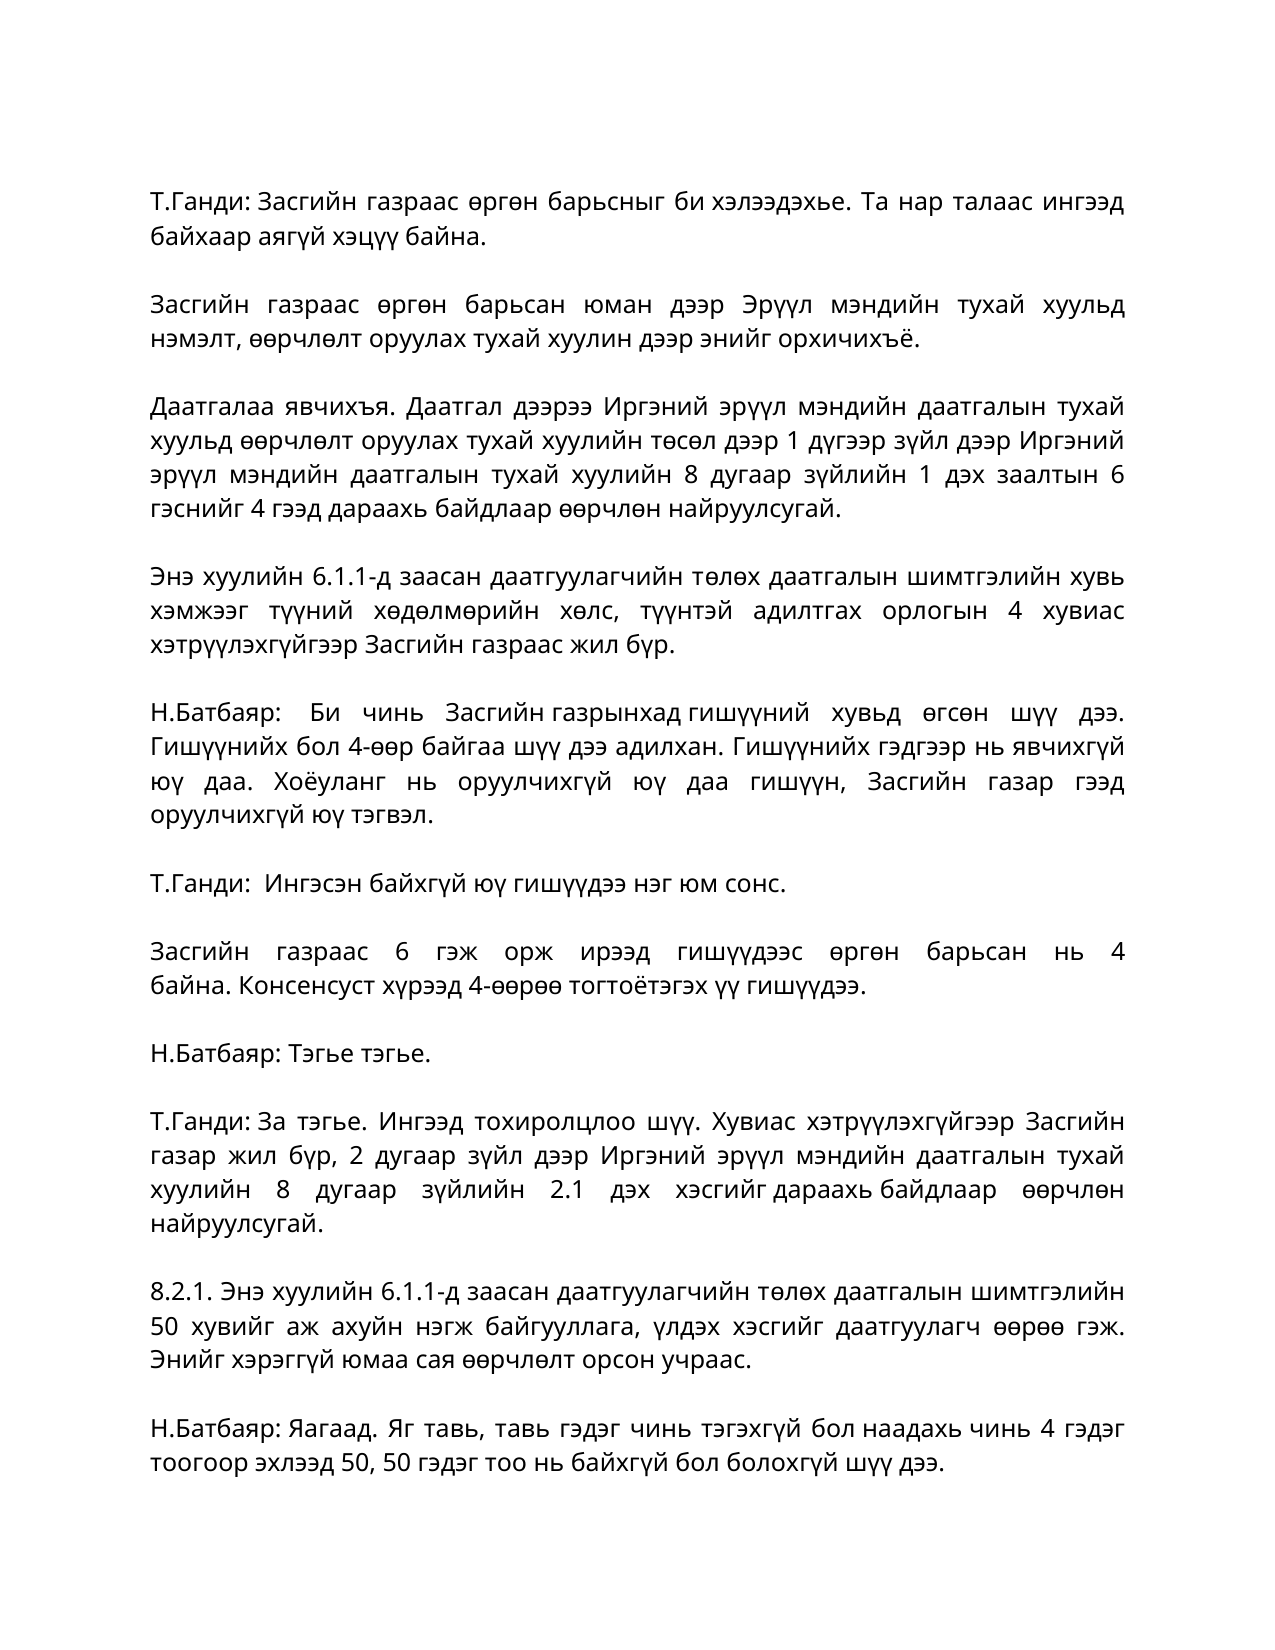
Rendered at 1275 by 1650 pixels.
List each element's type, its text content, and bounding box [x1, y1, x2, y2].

text Засгийн газраас өргөн барьсан юман дээр Эрүүл мэндийн тухай хуульд нэмэлт, өөрчлөлт оруулах тухай хуулин дээр энийг орхичихъё. [150, 286, 1125, 354]
text Т.Ганди: Ингэсэн байхгүй юү гишүүдээ нэг юм сонс. [150, 865, 1125, 899]
text Даатгалаа явчихъя. Даатгал дээрээ Иргэний эрүүл мэндийн даатгалын тухай хуульд өөрчлөлт оруулах тухай хуулийн төсөл дээр 1 дүгээр зүйл дээр Иргэний эрүүл мэндийн даатгалын тухай хуулийн 8 дугаар зүйлийн 1 дэх заалтын 6 гэснийг 4 гээд дараахь байдлаар өөрчлөн найруулсугай. [150, 388, 1125, 525]
text Н.Батбаяр: Би чинь Засгийн газрынхад гишүүний хувьд өгсөн шүү дээ. Гишүүнийх бол 4-өөр байгаа шүү дээ адилхан. Гишүүнийх гэдгээр нь явчихгүй юү даа. Хоёуланг нь оруулчихгүй юү даа гишүүн, Засгийн газар гээд оруулчихгүй юү тэгвэл. [150, 695, 1125, 831]
text Н.Батбаяр: Яагаад. Яг тавь, тавь гэдэг чинь тэгэхгүй бол наадахь чинь 4 гэдэг тоогоор эхлээд 50, 50 гэдэг тоо нь байхгүй бол болохгүй шүү дээ. [150, 1410, 1125, 1478]
text Т.Ганди: Засгийн газраас өргөн барьсныг би хэлээдэхье. Та нар талаас ингээд байхаар аягүй хэцүү байна. [150, 184, 1125, 252]
text Н.Батбаяр: Тэгье тэгье. [150, 1036, 1125, 1070]
text Энэ хуулийн 6.1.1-д заасан даатгуулагчийн төлөх даатгалын шимтгэлийн хувь хэмжээг түүний хөдөлмөрийн хөлс, түүнтэй адилтгах орлогын 4 хувиас хэтрүүлэхгүйгээр Засгийн газраас жил бүр. [150, 559, 1125, 661]
text Т.Ганди: За тэгье. Ингээд тохиролцлоо шүү. Хувиас хэтрүүлэхгүйгээр Засгийн газар жил бүр, 2 дугаар зүйл дээр Иргэний эрүүл мэндийн даатгалын тухай хуулийн 8 дугаар зүйлийн 2.1 дэх хэсгийг дараахь байдлаар өөрчлөн найруулсугай. [150, 1104, 1125, 1240]
text Засгийн газраас 6 гэж орж ирээд гишүүдээс өргөн барьсан нь 4 байна. Консенсуст хүрээд 4-өөрөө тогтоётэгэх үү гишүүдээ. [150, 933, 1125, 1002]
text 8.2.1. Энэ хуулийн 6.1.1-д заасан даатгуулагчийн төлөх даатгалын шимтгэлийн 50 хувийг аж ахуйн нэгж байгууллага, үлдэх хэсгийг даатгуулагч өөрөө гэж. Энийг хэрэггүй юмаа сая өөрчлөлт орсон учраас. [150, 1274, 1125, 1376]
